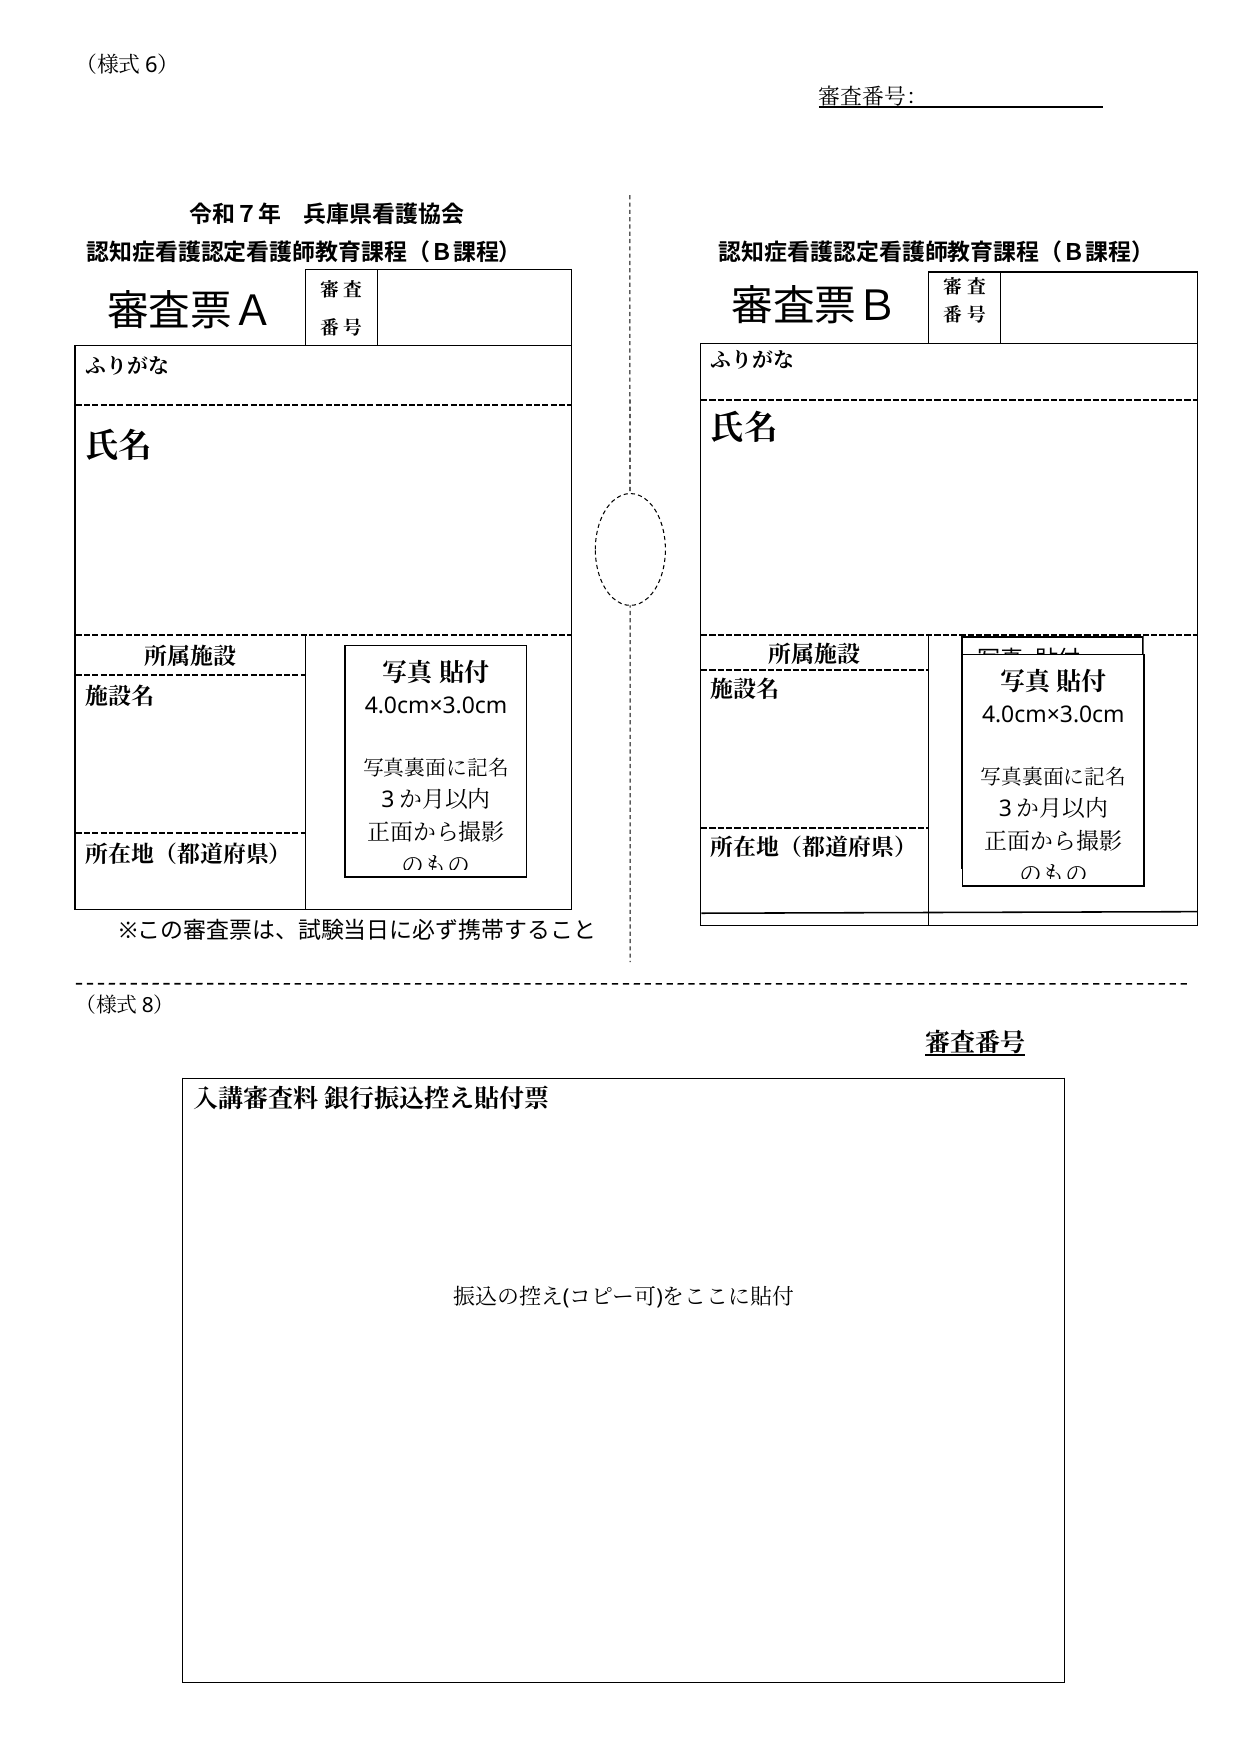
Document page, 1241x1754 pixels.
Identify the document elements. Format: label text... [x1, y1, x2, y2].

text 認知症看護認定看護師教育課程（Ｂ課程） 認知症看護認定看護師教育課程（Ｂ課程） [75, 231, 1165, 269]
table_header 入講審査料 銀行振込控え貼付票 振込の控え(コピー可)をここに貼付 [183, 1079, 1064, 1682]
table_cell ふりがな [76, 346, 571, 404]
text 令和７年 兵庫県看護協会 令和７年 兵庫県看護協会 [75, 194, 1165, 231]
table_header 審 査 番 号 [306, 270, 377, 345]
table_cell [306, 634, 571, 909]
table_cell 施設名 [76, 674, 305, 832]
table_cell 所在地（都道府県） [76, 832, 305, 909]
table_header 審査票Ａ [75, 269, 305, 345]
table_header [378, 270, 571, 345]
table_cell 氏名 [76, 404, 571, 634]
text ※この審査票は、試験当日に必ず携帯すること [75, 910, 1165, 947]
table_cell 所属施設 [76, 634, 305, 674]
text （様式8） [75, 985, 1165, 1022]
text 審査番号 [75, 1022, 1165, 1060]
